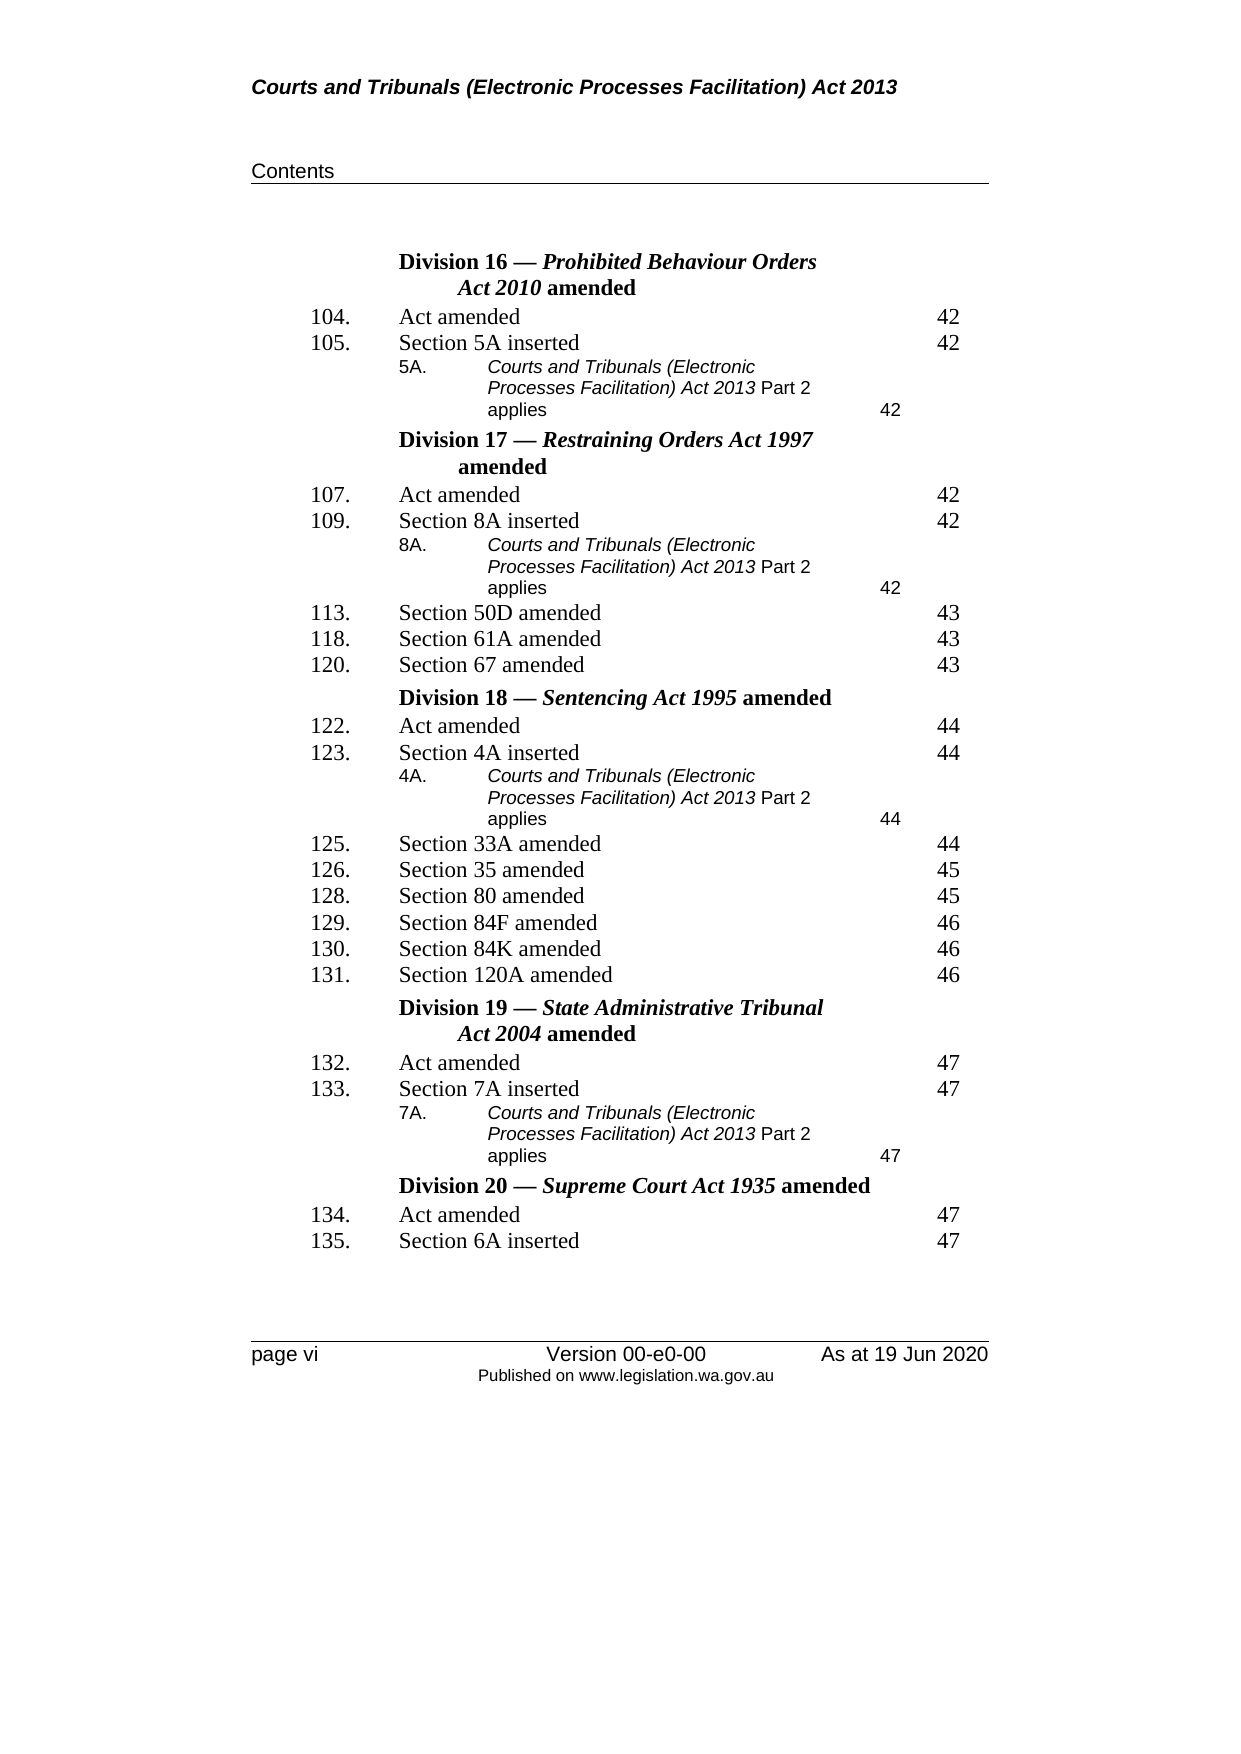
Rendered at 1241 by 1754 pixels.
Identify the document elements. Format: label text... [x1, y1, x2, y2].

text 131. Section 120A amended 46 [310, 962, 871, 988]
text 130. Section 84K amended 46 [310, 935, 871, 962]
text 107. Act amended 42 [310, 481, 871, 508]
text 126. Section 35 amended 45 [310, 856, 871, 882]
text 109. Section 8A inserted 42 [310, 508, 871, 534]
text 132. Act amended 47 [310, 1049, 871, 1075]
text Division 19 — State Administrative Tribunal Act 2004 amended [399, 994, 871, 1047]
text 129. Section 84F amended 46 [310, 909, 871, 935]
text 104. Act amended 42 [310, 303, 871, 329]
text 135. Section 6A inserted 47 [310, 1227, 871, 1254]
text 105. Section 5A inserted 42 [310, 329, 871, 356]
text 7A. Courts and Tribunals (Electronic Processes Facilitation) Act 2013 Part 2 applies 47 [399, 1102, 841, 1166]
text 5A. Courts and Tribunals (Electronic Processes Facilitation) Act 2013 Part 2 applies 42 [399, 356, 841, 420]
text 125. Section 33A amended 44 [310, 830, 871, 856]
text 122. Act amended 44 [310, 712, 871, 739]
text Division 17 — Restraining Orders Act 1997 amended [399, 426, 871, 479]
text 118. Section 61A amended 43 [310, 625, 871, 651]
text 123. Section 4A inserted 44 [310, 739, 871, 765]
text 128. Section 80 amended 45 [310, 882, 871, 909]
text 120. Section 67 amended 43 [310, 651, 871, 678]
text 133. Section 7A inserted 47 [310, 1075, 871, 1102]
text 8A. Courts and Tribunals (Electronic Processes Facilitation) Act 2013 Part 2 applies 42 [399, 534, 841, 599]
text Division 18 — Sentencing Act 1995 amended [399, 684, 871, 710]
text 113. Section 50D amended 43 [310, 599, 871, 625]
text 134. Act amended 47 [310, 1201, 871, 1227]
text Division 16 — Prohibited Behaviour Orders Act 2010 amended [399, 248, 871, 301]
text 4A. Courts and Tribunals (Electronic Processes Facilitation) Act 2013 Part 2 applies 44 [399, 765, 841, 830]
text Division 20 — Supreme Court Act 1935 amended [399, 1173, 871, 1199]
